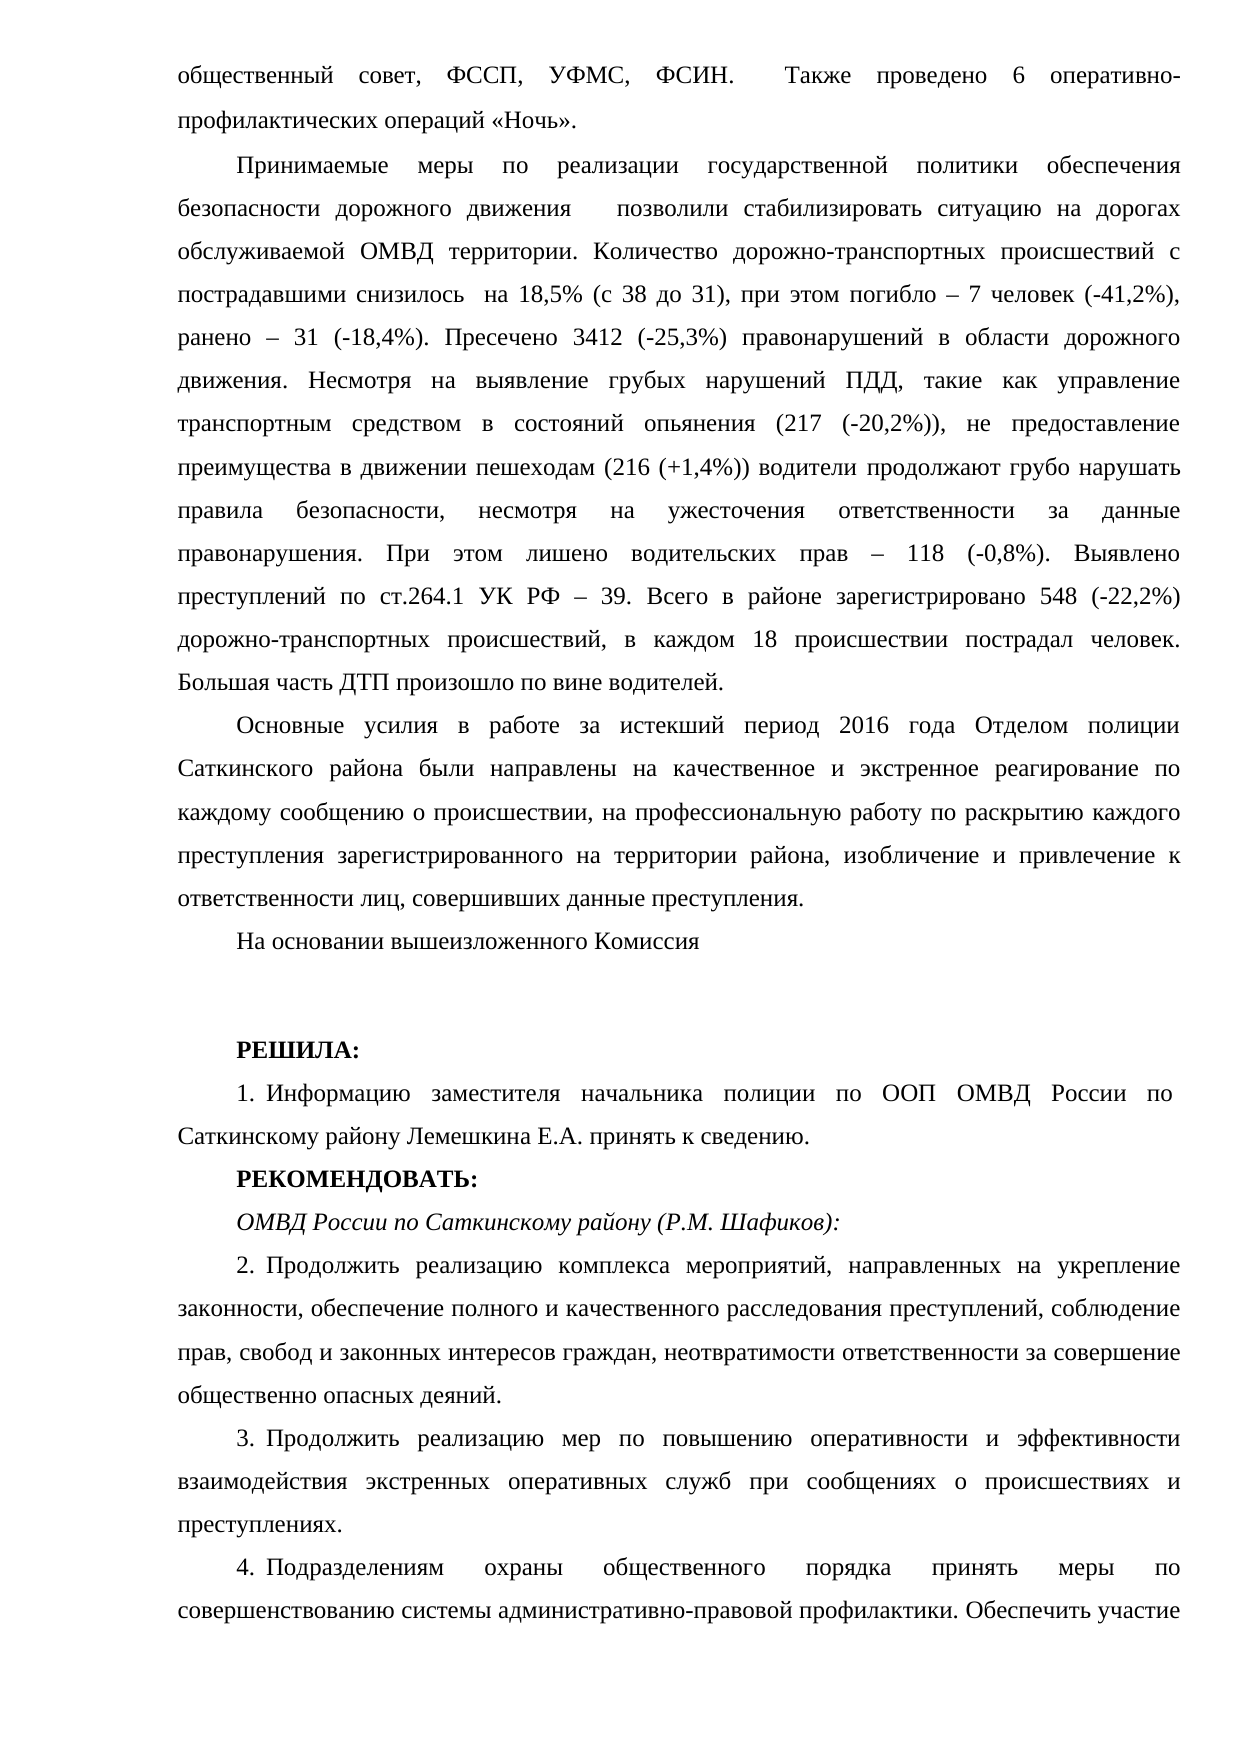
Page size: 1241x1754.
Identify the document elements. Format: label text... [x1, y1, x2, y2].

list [177, 1552, 1181, 1624]
text Принимаемые меры по реализации государственной политики обеспечения безопасности дорожного движения позволили стабилизировать ситуацию на дорогах обслуживаемой ОМВД территории. Количество дорожно-транспортных происшествий с пострадавшими снизилось на 18,5% (с 38 до 31), при этом погибло – 7 человек (-41,2%), ранено – 31 (-18,4%). Пресечено 3412 (-25,3%) правонарушений в области дорожного движения. Несмотря на выявление грубых нарушений ПДД, такие как управление транспортным средством в состояний опьянения (217 (-20,2%)), не предоставление преимущества в движении пешеходам (216 (+1,4%)) водители продолжают грубо нарушать правила безопасности, несмотря на ужесточения ответственности за данные правонарушения. При этом лишено водительских прав – 118 (-0,8%). Выявлено преступлений по ст.264.1 УК РФ – 39. Всего в районе зарегистрировано 548 (-22,2%) дорожно-транспортных происшествий, в каждом 18 происшествии пострадал человек. Большая часть ДТП произошло по вине водителей. [177, 149, 1183, 696]
list Продолжить реализацию комплекса мероприятий, направленных на укрепление законности, обеспечение полного и качественного расследования преступлений, соблюдение прав, свобод и законных интересов граждан, неотвратимости ответственности за совершение общественно опасных деяний. [177, 1250, 1181, 1408]
list Продолжить реализацию мер по повышению оперативности и эффективности взаимодействия экстренных оперативных служб при сообщениях о происшествиях и преступлениях. [177, 1423, 1181, 1538]
text На основании вышеизложенного Комиссия [177, 925, 1183, 1019]
text Основные усилия в работе за истекший период 2016 года Отделом полиции Саткинского района были направлены на качественное и экстренное реагирование по каждому сообщению о происшествии, на профессиональную работу по раскрытию каждого преступления зарегистрированного на территории района, изобличение и привлечение к ответственности лиц, совершивших данные преступления. [177, 709, 1183, 912]
list РЕШИЛА: [177, 1035, 1181, 1063]
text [177, 60, 1183, 134]
list Информацию заместителя начальника полиции по ООП ОМВД России по Саткинскому району Лемешкина Е.А. принять к сведению. [177, 1078, 1173, 1150]
list ОМВД России по Саткинскому району (Р.М. Шафиков): [236, 1207, 1181, 1236]
text РЕКОМЕНДОВАТЬ: [236, 1164, 1181, 1193]
